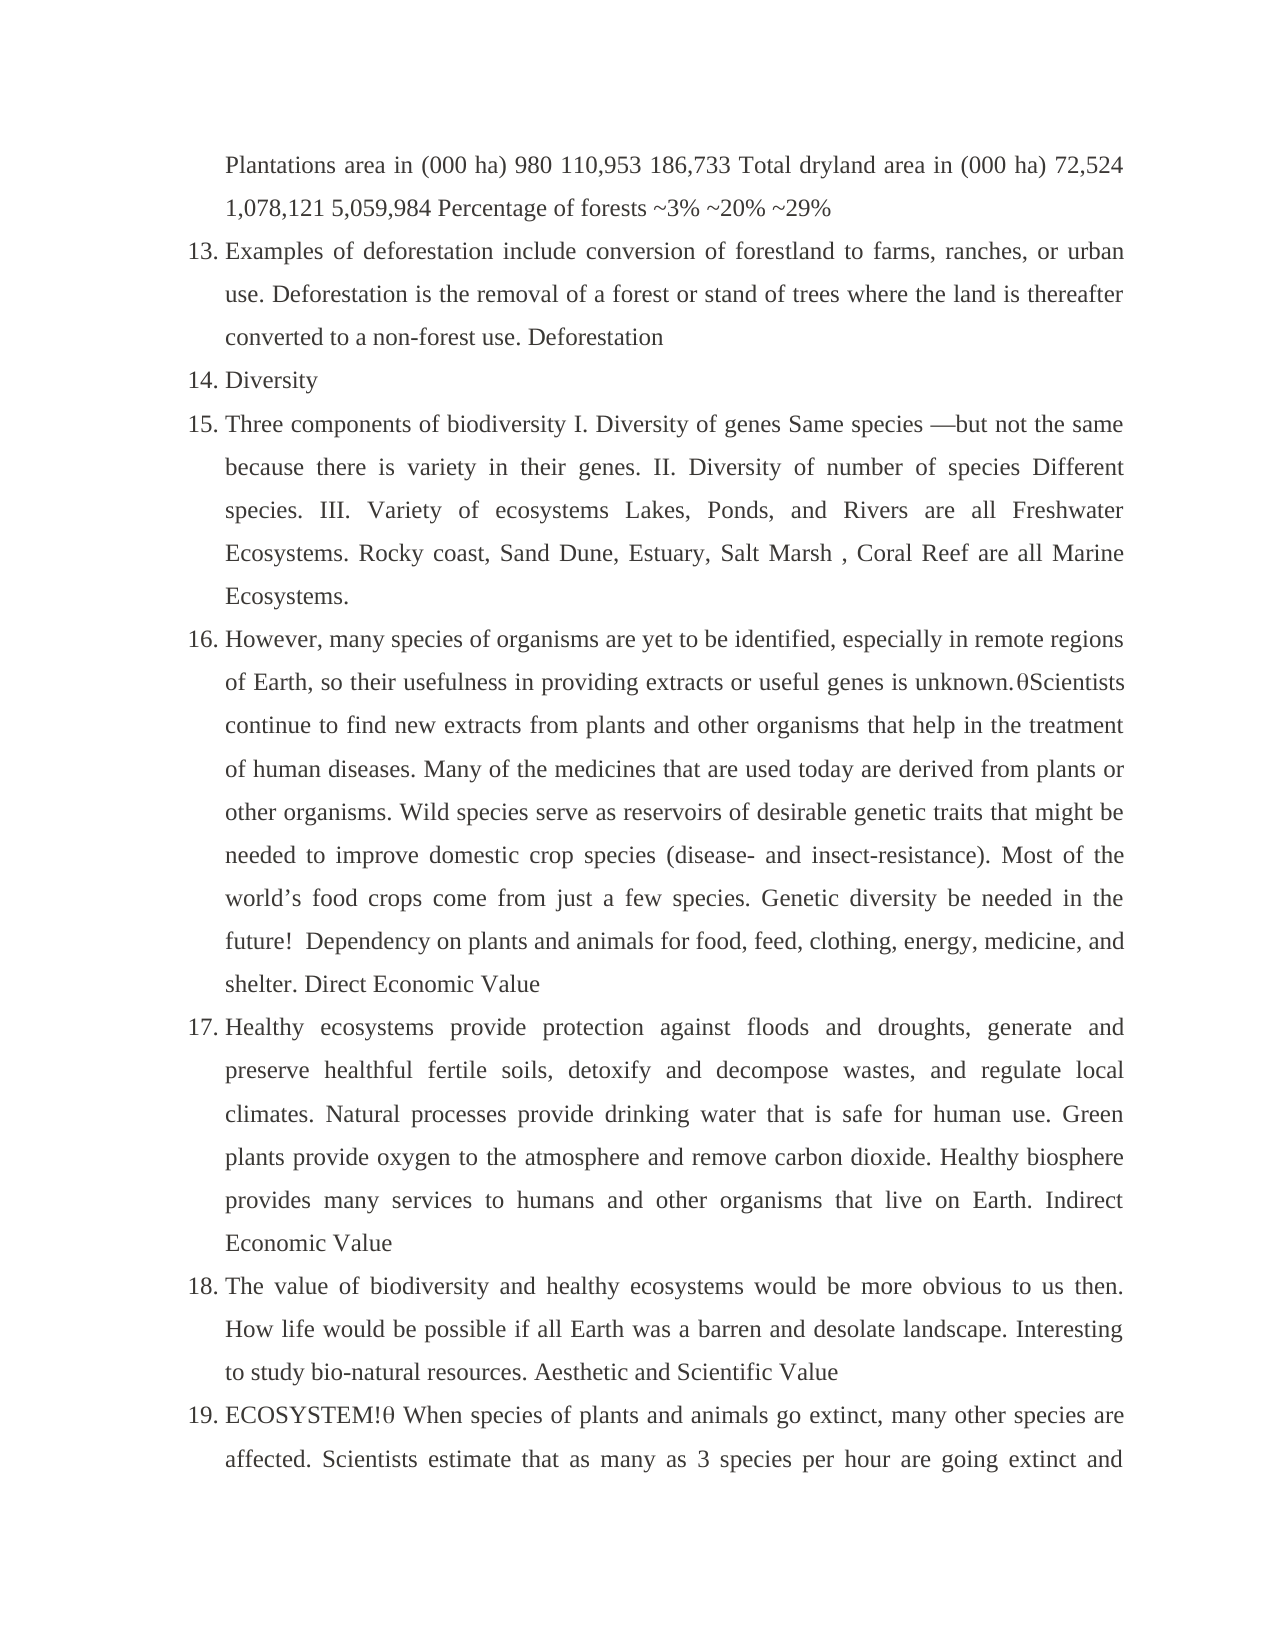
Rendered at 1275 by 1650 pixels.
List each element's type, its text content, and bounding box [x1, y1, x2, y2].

list However, many species of organisms are yet to be identified, especially in remote regions of Earth, so their usefulness in providing extracts or useful genes is unknown.Scientists continue to find new extracts from plants and other organisms that help in the treatment of human diseases. Many of the medicines that are used today are derived from plants or other organisms. Wild species serve as reservoirs of desirable genetic traits that might be needed to improve domestic crop species (disease- and insect-resistance). Most of the world’s food crops come from just a few species. Genetic diversity be needed in the future! Dependency on plants and animals for food, feed, clothing, energy, medicine, and shelter. Direct Economic Value [187, 624, 1125, 998]
list Healthy ecosystems provide protection against floods and droughts, generate and preserve healthful fertile soils, detoxify and decompose wastes, and regulate local climates. Natural processes provide drinking water that is safe for human use. Green plants provide oxygen to the atmosphere and remove carbon dioxide. Healthy biosphere provides many services to humans and other organisms that live on Earth. Indirect Economic Value [187, 1012, 1125, 1257]
list The value of biodiversity and healthy ecosystems would be more obvious to us then. How life would be possible if all Earth was a barren and desolate landscape. Interesting to study bio-natural resources. Aesthetic and Scientific Value [187, 1271, 1125, 1386]
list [187, 150, 1125, 222]
list Three components of biodiversity I. Diversity of genes Same species —but not the same because there is variety in their genes. II. Diversity of number of species Different species. III. Variety of ecosystems Lakes, Ponds, and Rivers are all Freshwater Ecosystems. Rocky coast, Sand Dune, Estuary, Salt Marsh , Coral Reef are all Marine Ecosystems. [187, 409, 1125, 610]
list Examples of deforestation include conversion of forestland to farms, ranches, or urban use. Deforestation is the removal of a forest or stand of trees where the land is thereafter converted to a non-forest use. Deforestation [187, 236, 1125, 351]
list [187, 1401, 1125, 1472]
list Diversity [187, 366, 1125, 394]
